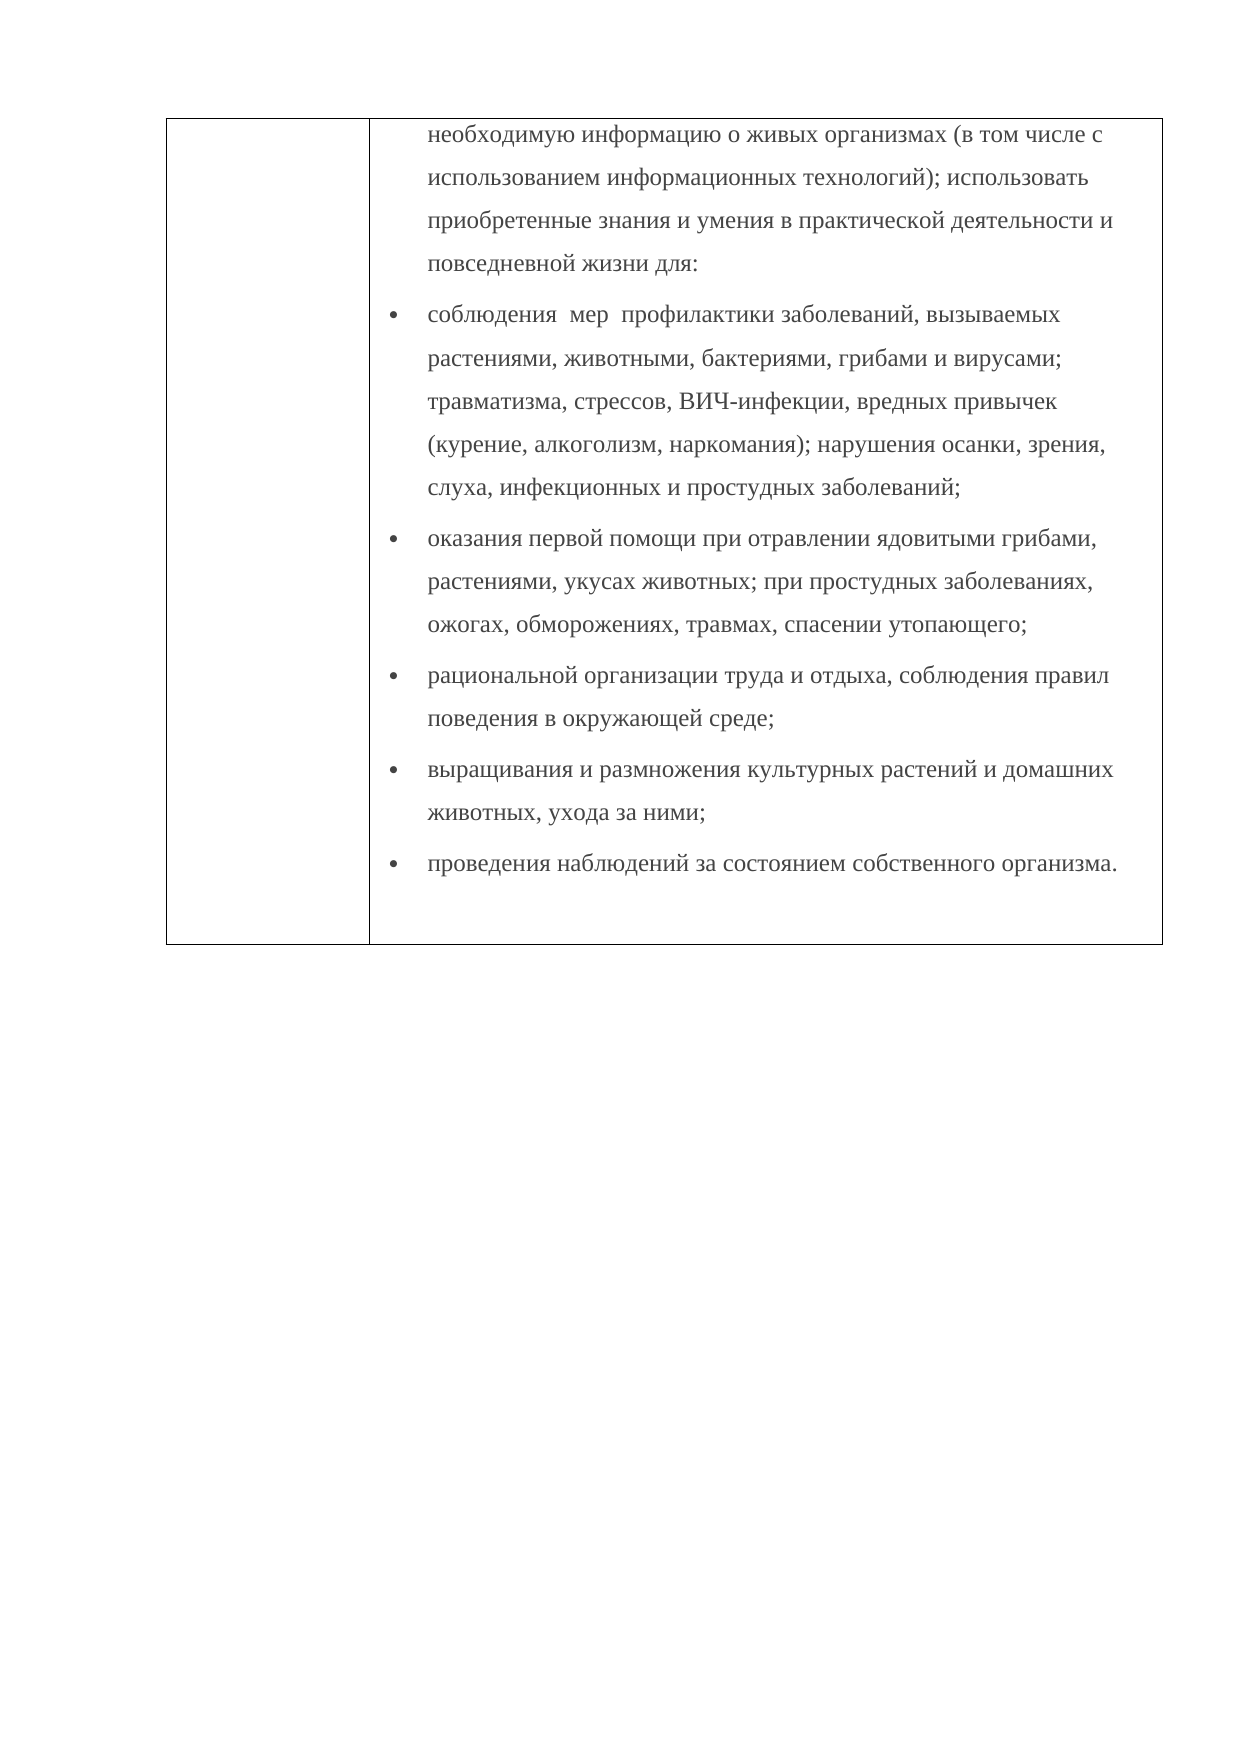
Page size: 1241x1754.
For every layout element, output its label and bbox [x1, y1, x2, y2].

table_cell [370, 119, 1162, 943]
table_cell [167, 119, 369, 943]
